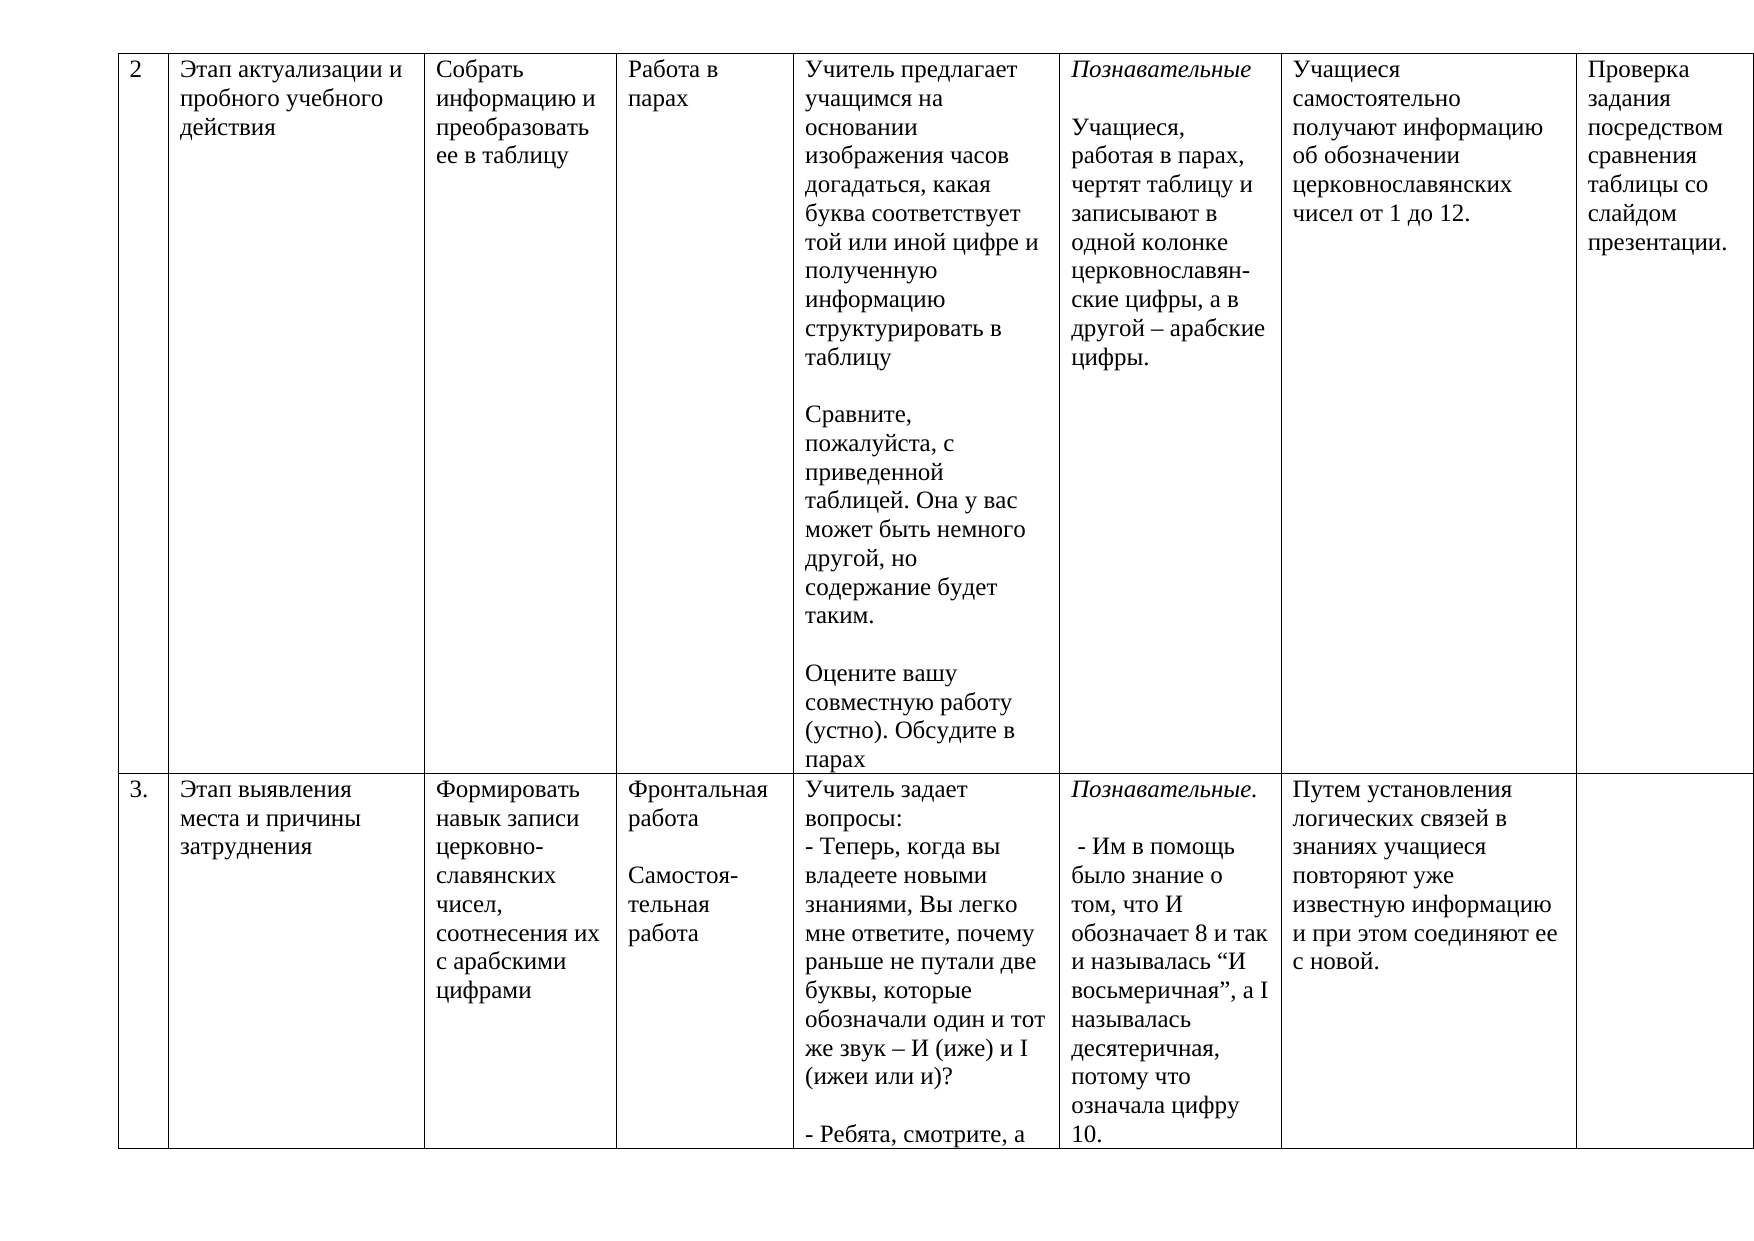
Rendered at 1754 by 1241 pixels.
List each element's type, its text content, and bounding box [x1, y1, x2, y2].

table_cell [425, 774, 616, 1148]
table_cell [1060, 774, 1281, 1148]
table_cell Учитель предлагает учащимся на основании изображения часов догадаться, какая буква соответствует той или иной цифре и полученную информацию структурировать в таблицу Сравните, пожалуйста, с приведенной таблицей. Она у вас может быть немного другой, но содержание будет таким. Оцените вашу совместную работу (устно). Обсудите в парах [794, 54, 1059, 773]
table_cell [1577, 774, 1753, 1148]
table_cell 3. [119, 774, 168, 1148]
table_cell 2 [119, 54, 168, 773]
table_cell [1282, 774, 1576, 1148]
table_cell Этап актуализации и пробного учебного действия [169, 54, 424, 773]
table_cell Познавательные Учащиеся, работая в парах, чертят таблицу и записывают в одной колонке церковнославян-ские цифры, а в другой – арабские цифры. [1060, 54, 1281, 773]
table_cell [617, 774, 793, 1148]
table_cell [169, 774, 424, 1148]
table_cell Проверка задания посредством сравнения таблицы со слайдом презентации. [1577, 54, 1753, 773]
table_cell Собрать информацию и преобразовать ее в таблицу [425, 54, 616, 773]
table_cell Работа в парах [617, 54, 793, 773]
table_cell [794, 774, 1059, 1148]
table_cell Учащиеся самостоятельно получают информацию об обозначении церковнославянских чисел от 1 до 12. [1282, 54, 1576, 773]
